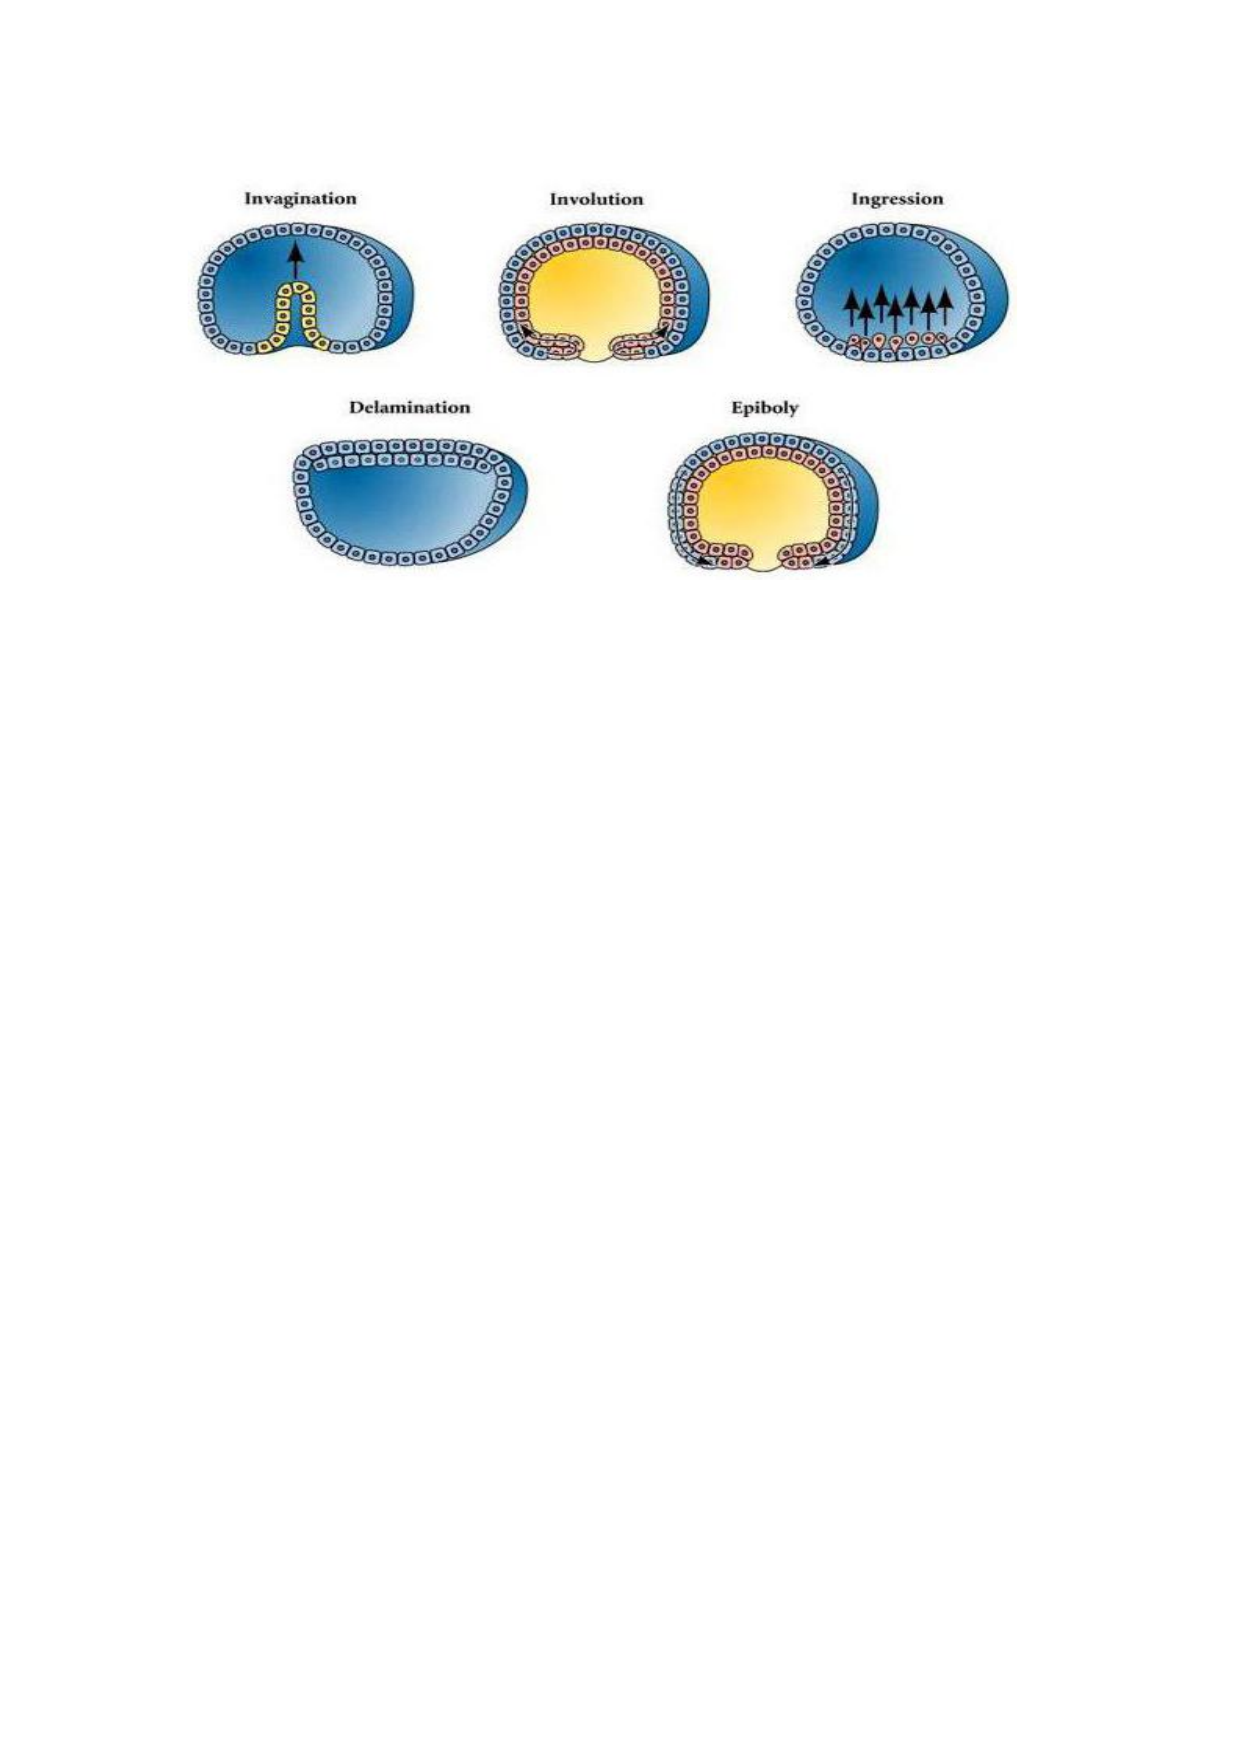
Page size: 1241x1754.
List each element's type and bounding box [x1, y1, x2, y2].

picture [187, 150, 1018, 580]
